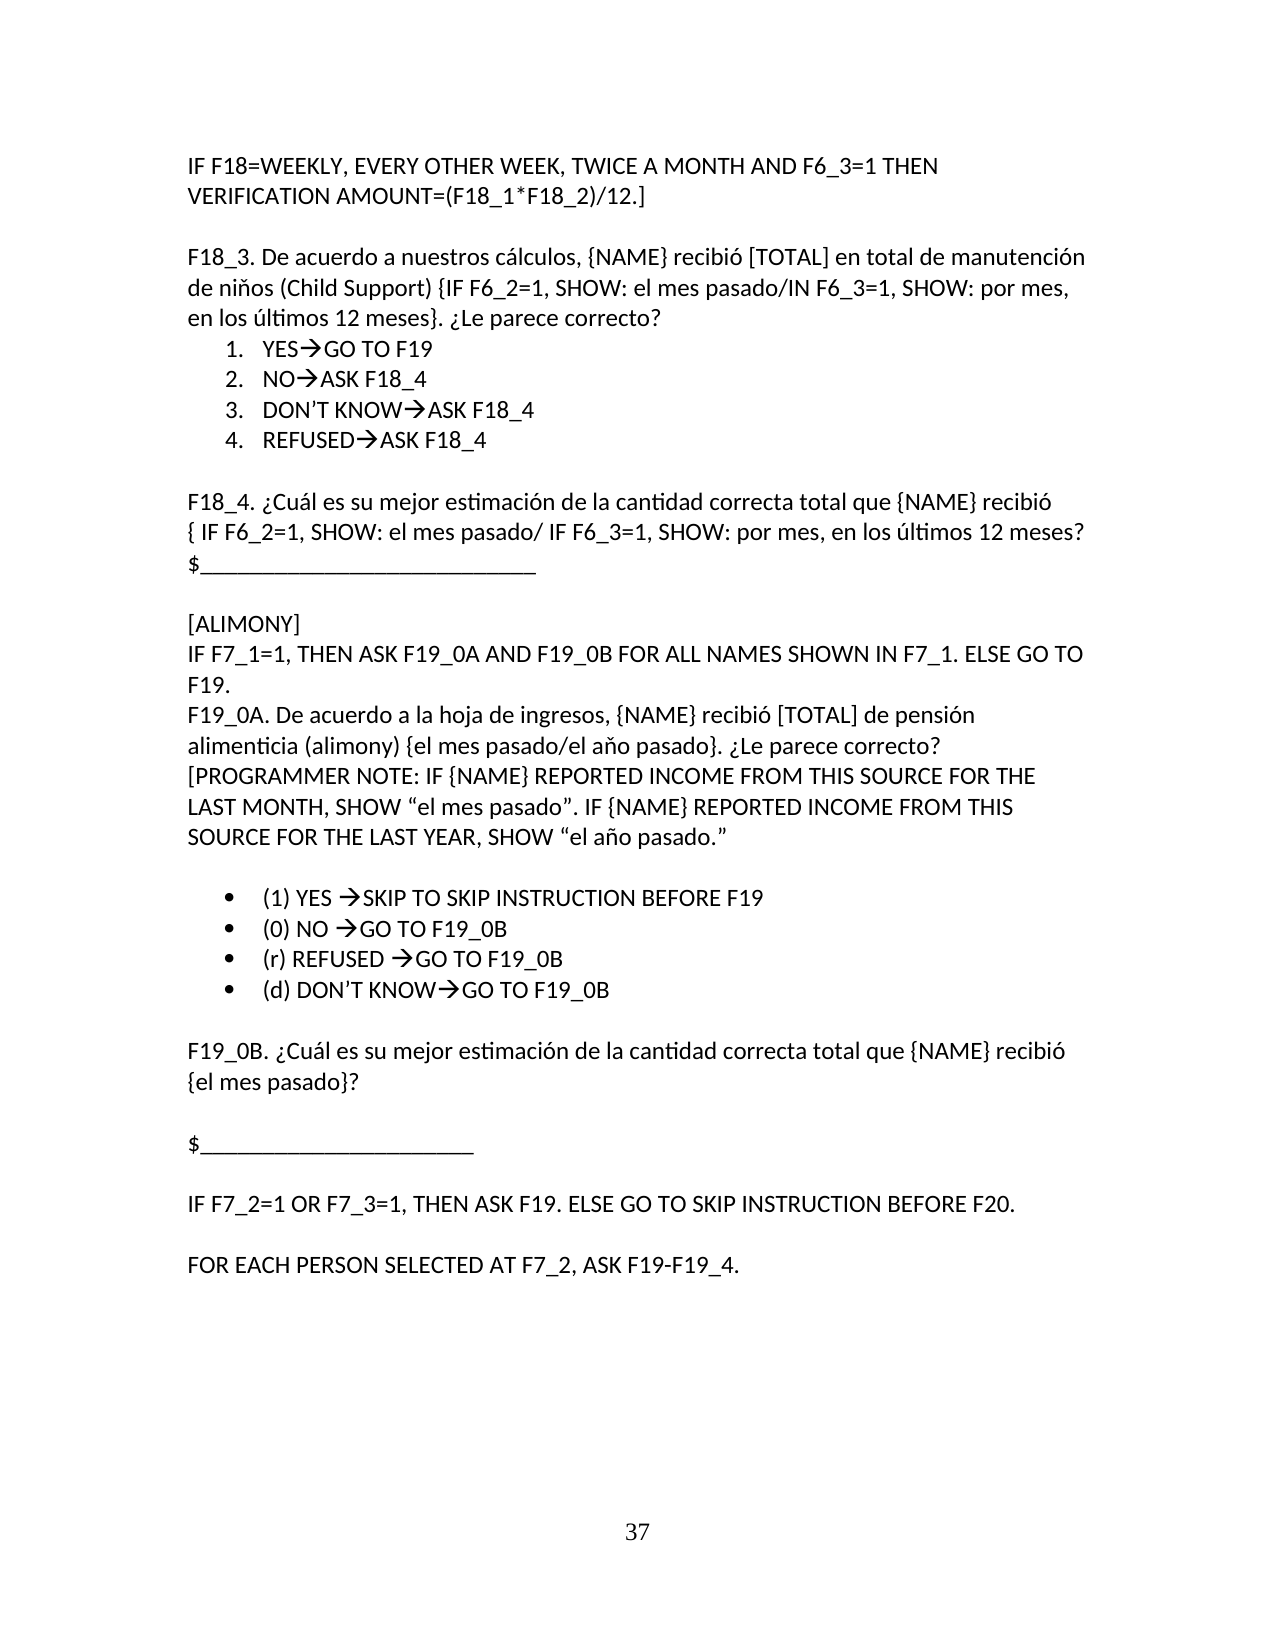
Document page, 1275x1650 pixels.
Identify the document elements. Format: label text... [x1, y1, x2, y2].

text FOR EACH PERSON SELECTED AT F7_2, ASK F19-F19_4. [187, 1249, 1087, 1279]
text [ALIMONY] [187, 608, 1087, 638]
list (r) REFUSED GO TO F19_0B [225, 943, 1087, 974]
list NOASK F18_4 [225, 364, 1087, 394]
text F19_0A. De acuerdo a la hoja de ingresos, {NAME} recibió [TOTAL] de pensión alimenticia (alimony) {el mes pasado/el aňo pasado}. ¿Le parece correcto? [187, 699, 1087, 760]
list REFUSEDASK F18_4 [225, 425, 1087, 455]
text $___________________________ [187, 547, 1087, 577]
text IF F18=WEEKLY, EVERY OTHER WEEK, TWICE A MONTH AND F6_3=1 THEN VERIFICATION AMOUNT=(F18_1*F18_2)/12.] [187, 150, 1087, 211]
text [PROGRAMMER NOTE: IF {NAME} REPORTED INCOME FROM THIS SOURCE FOR THE LAST MONTH, SHOW “el mes pasado”. IF {NAME} REPORTED INCOME FROM THIS SOURCE FOR THE LAST YEAR, SHOW “el año pasado.” [187, 760, 1087, 852]
text F18_4. ¿Cuál es su mejor estimación de la cantidad correcta total que {NAME} recibió { IF F6_2=1, SHOW: el mes pasado/ IF F6_3=1, SHOW: por mes, en los últimos 12 meses? [187, 486, 1087, 547]
text IF F7_1=1, THEN ASK F19_0A AND F19_0B FOR ALL NAMES SHOWN IN F7_1. ELSE GO TO F19. [187, 638, 1087, 699]
list (0) NO GO TO F19_0B [225, 913, 1087, 943]
list (d) DON’T KNOWGO TO F19_0B [225, 974, 1087, 1004]
text F19_0B. ¿Cuál es su mejor estimación de la cantidad correcta total que {NAME} recibió {el mes pasado}? [187, 1035, 1087, 1096]
text F18_3. De acuerdo a nuestros cálculos, {NAME} recibió [TOTAL] en total de manutención de niňos (Child Support) {IF F6_2=1, SHOW: el mes pasado/IN F6_3=1, SHOW: por mes, en los últimos 12 meses}. ¿Le parece correcto? [187, 242, 1087, 333]
text $______________________ [187, 1127, 1087, 1157]
list (1) YES SKIP TO SKIP INSTRUCTION BEFORE F19 [225, 882, 1087, 913]
list DON’T KNOWASK F18_4 [225, 394, 1087, 425]
list YESGO TO F19 [225, 333, 1087, 364]
text IF F7_2=1 OR F7_3=1, THEN ASK F19. ELSE GO TO SKIP INSTRUCTION BEFORE F20. [187, 1188, 1087, 1218]
